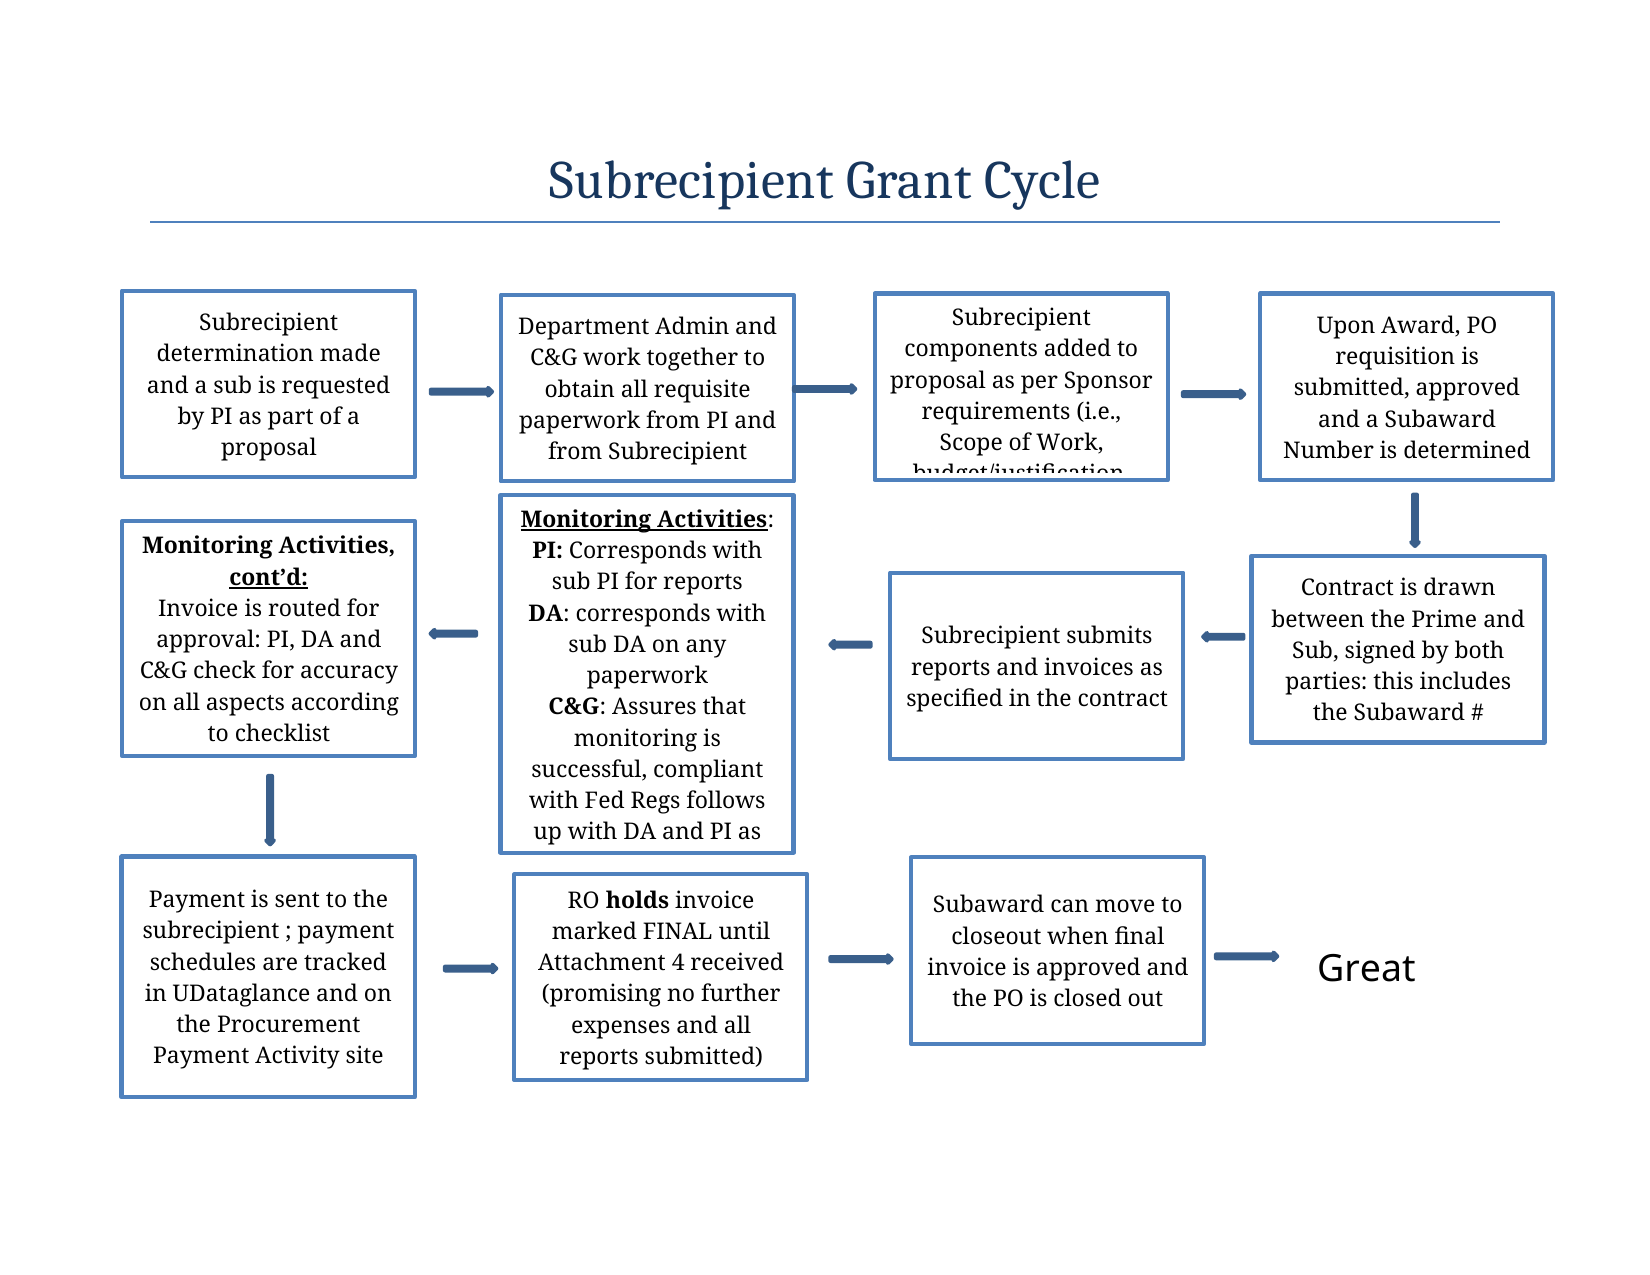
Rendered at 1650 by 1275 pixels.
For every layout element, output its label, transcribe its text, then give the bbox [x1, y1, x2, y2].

title Subrecipient Grant Cycle [150, 150, 1500, 221]
text Great Work! [809, 941, 909, 1043]
text Great Work! [417, 941, 512, 1043]
text Great Work! [1206, 941, 1500, 1043]
